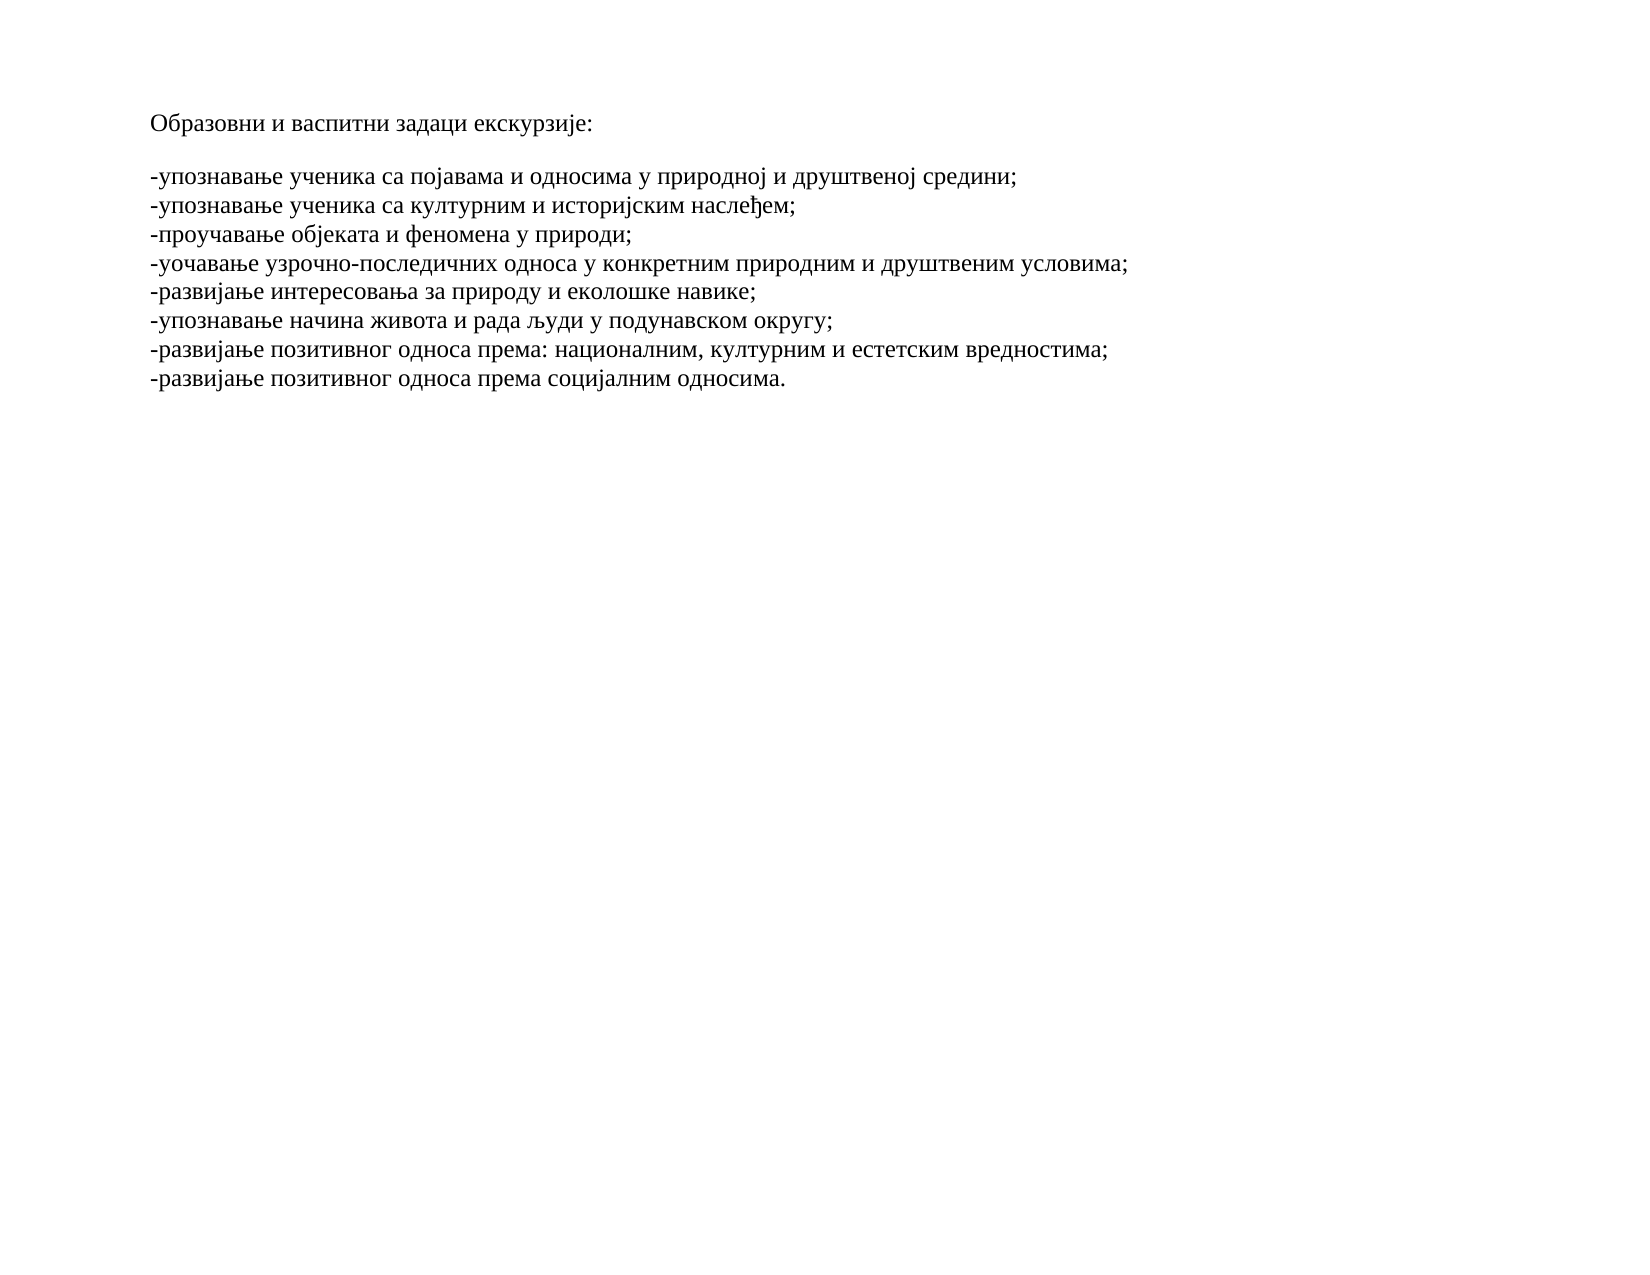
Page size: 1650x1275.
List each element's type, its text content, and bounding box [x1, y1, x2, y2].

text Образовни и васпитни задаци екскурзије: [150, 108, 1500, 136]
text -упознавање ученика са културним и историјским наслеђем; [150, 190, 1500, 219]
text -проучавање објеката и феномена у природи; [150, 219, 1500, 248]
text -развијање позитивног односа према: националним, културним и естетским вредностима; [150, 334, 1500, 363]
text -упознавање ученика са појавама и односима у природној и друштвеној средини; [150, 162, 1500, 190]
text -уочавање узрочно-последичних односа у конкретним природним и друштвеним условима; [150, 248, 1500, 277]
text -упознавање начина живота и рада људи у подунавском округу; [150, 305, 1500, 334]
text -развијање интересовања за природу и еколошке навике; [150, 277, 1500, 305]
text -развијање позитивног односа према социјалним односима. [150, 363, 1500, 392]
